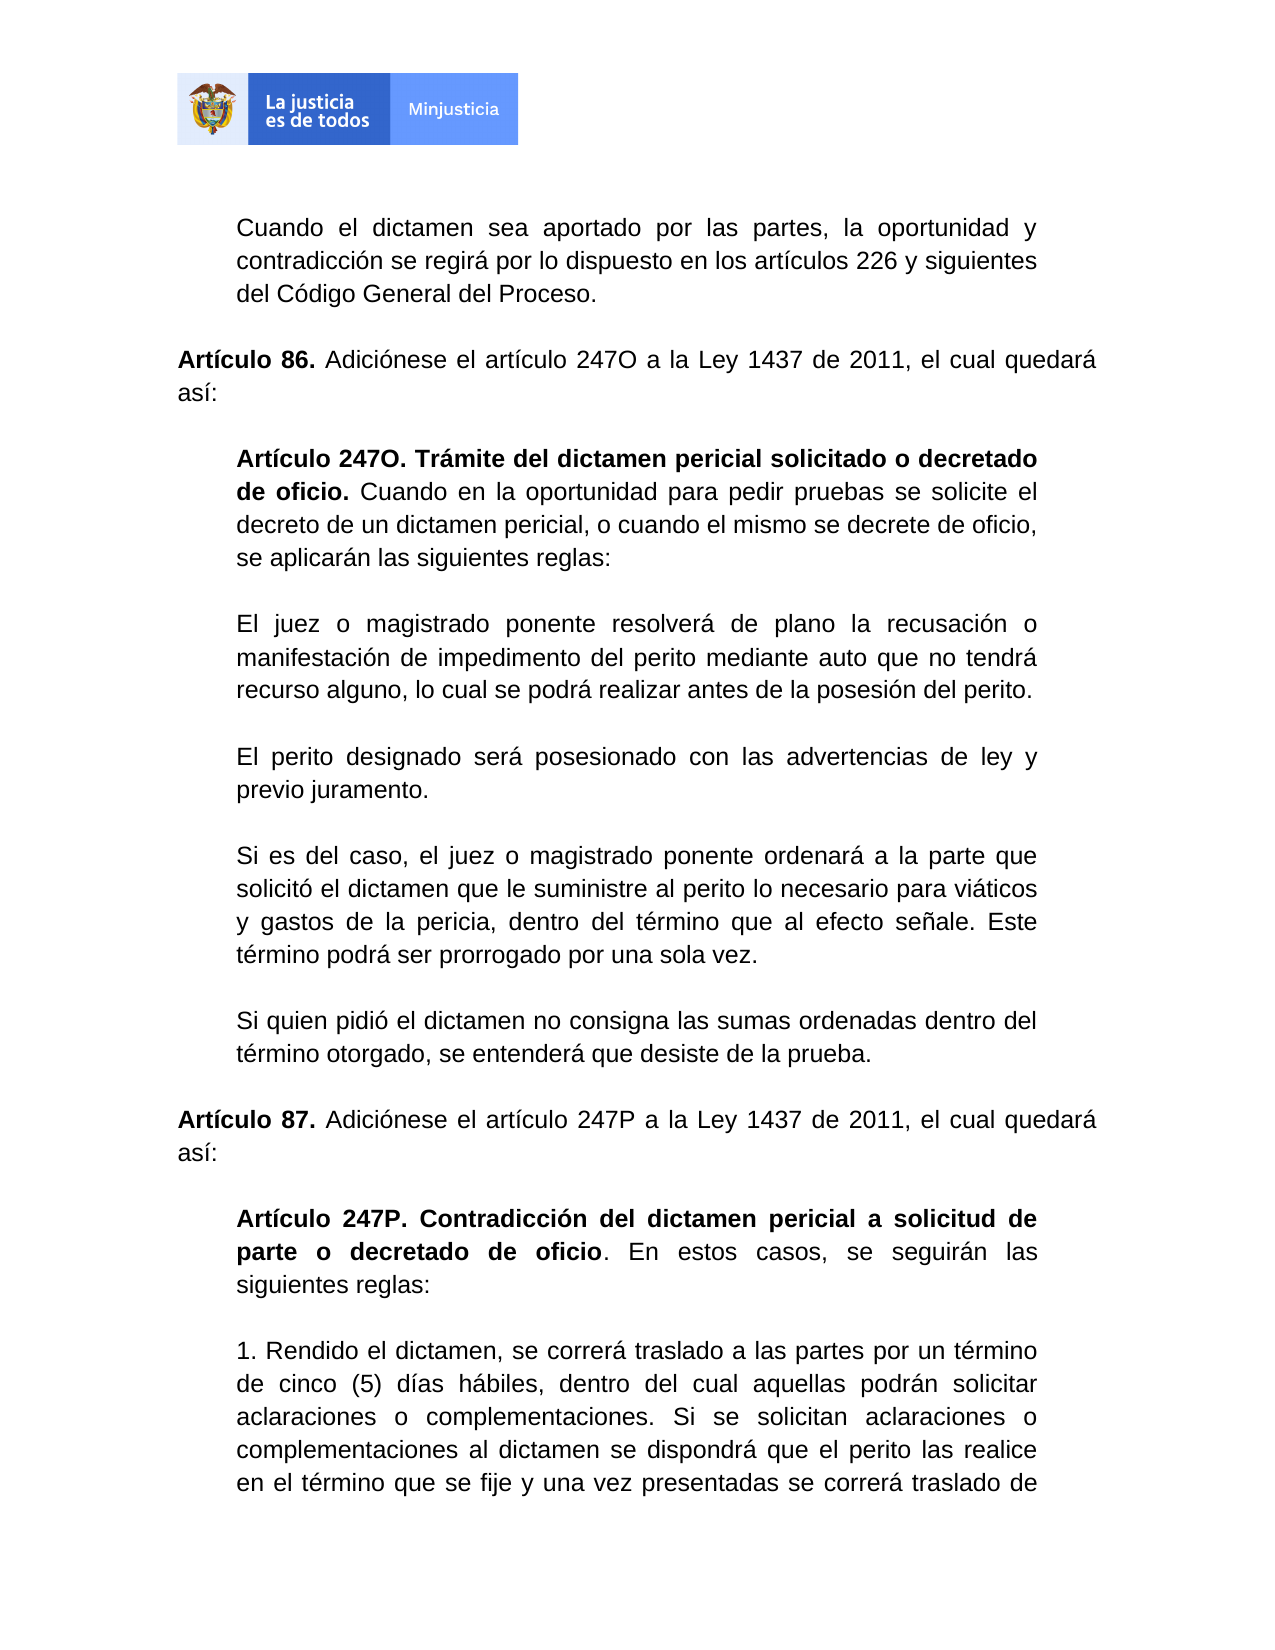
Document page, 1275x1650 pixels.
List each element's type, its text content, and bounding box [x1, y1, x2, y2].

text Artículo 86. Adiciónese el artículo 247O a la Ley 1437 de 2011, el cual quedará así: [177, 345, 1098, 407]
text Artículo 247P. Contradicción del dictamen pericial a solicitud de parte o decretado de oficio. En estos casos, se seguirán las siguientes reglas: [236, 1204, 1039, 1299]
text Artículo 87. Adiciónese el artículo 247P a la Ley 1437 de 2011, el cual quedará así: [177, 1105, 1098, 1167]
text Cuando el dictamen sea aportado por las partes, la oportunidad y contradicción se regirá por lo dispuesto en los artículos 226 y siguientes del Código General del Proceso. [236, 213, 1039, 308]
text Si es del caso, el juez o magistrado ponente ordenará a la parte que solicitó el dictamen que le suministre al perito lo necesario para viáticos y gastos de la pericia, dentro del término que al efecto señale. Este término podrá ser prorrogado por una sola vez. [236, 841, 1039, 968]
text Artículo 247O. Trámite del dictamen pericial solicitado o decretado de oficio. Cuando en la oportunidad para pedir pruebas se solicite el decreto de un dictamen pericial, o cuando el mismo se decrete de oficio, se aplicarán las siguientes reglas: [236, 444, 1039, 572]
text El juez o magistrado ponente resolverá de plano la recusación o manifestación de impedimento del perito mediante auto que no tendrá recurso alguno, lo cual se podrá realizar antes de la posesión del perito. [236, 609, 1039, 704]
text El perito designado será posesionado con las advertencias de ley y previo juramento. [236, 742, 1039, 803]
text Si quien pidió el dictamen no consigna las sumas ordenadas dentro del término otorgado, se entenderá que desiste de la prueba. [236, 1006, 1039, 1067]
picture [177, 73, 519, 145]
